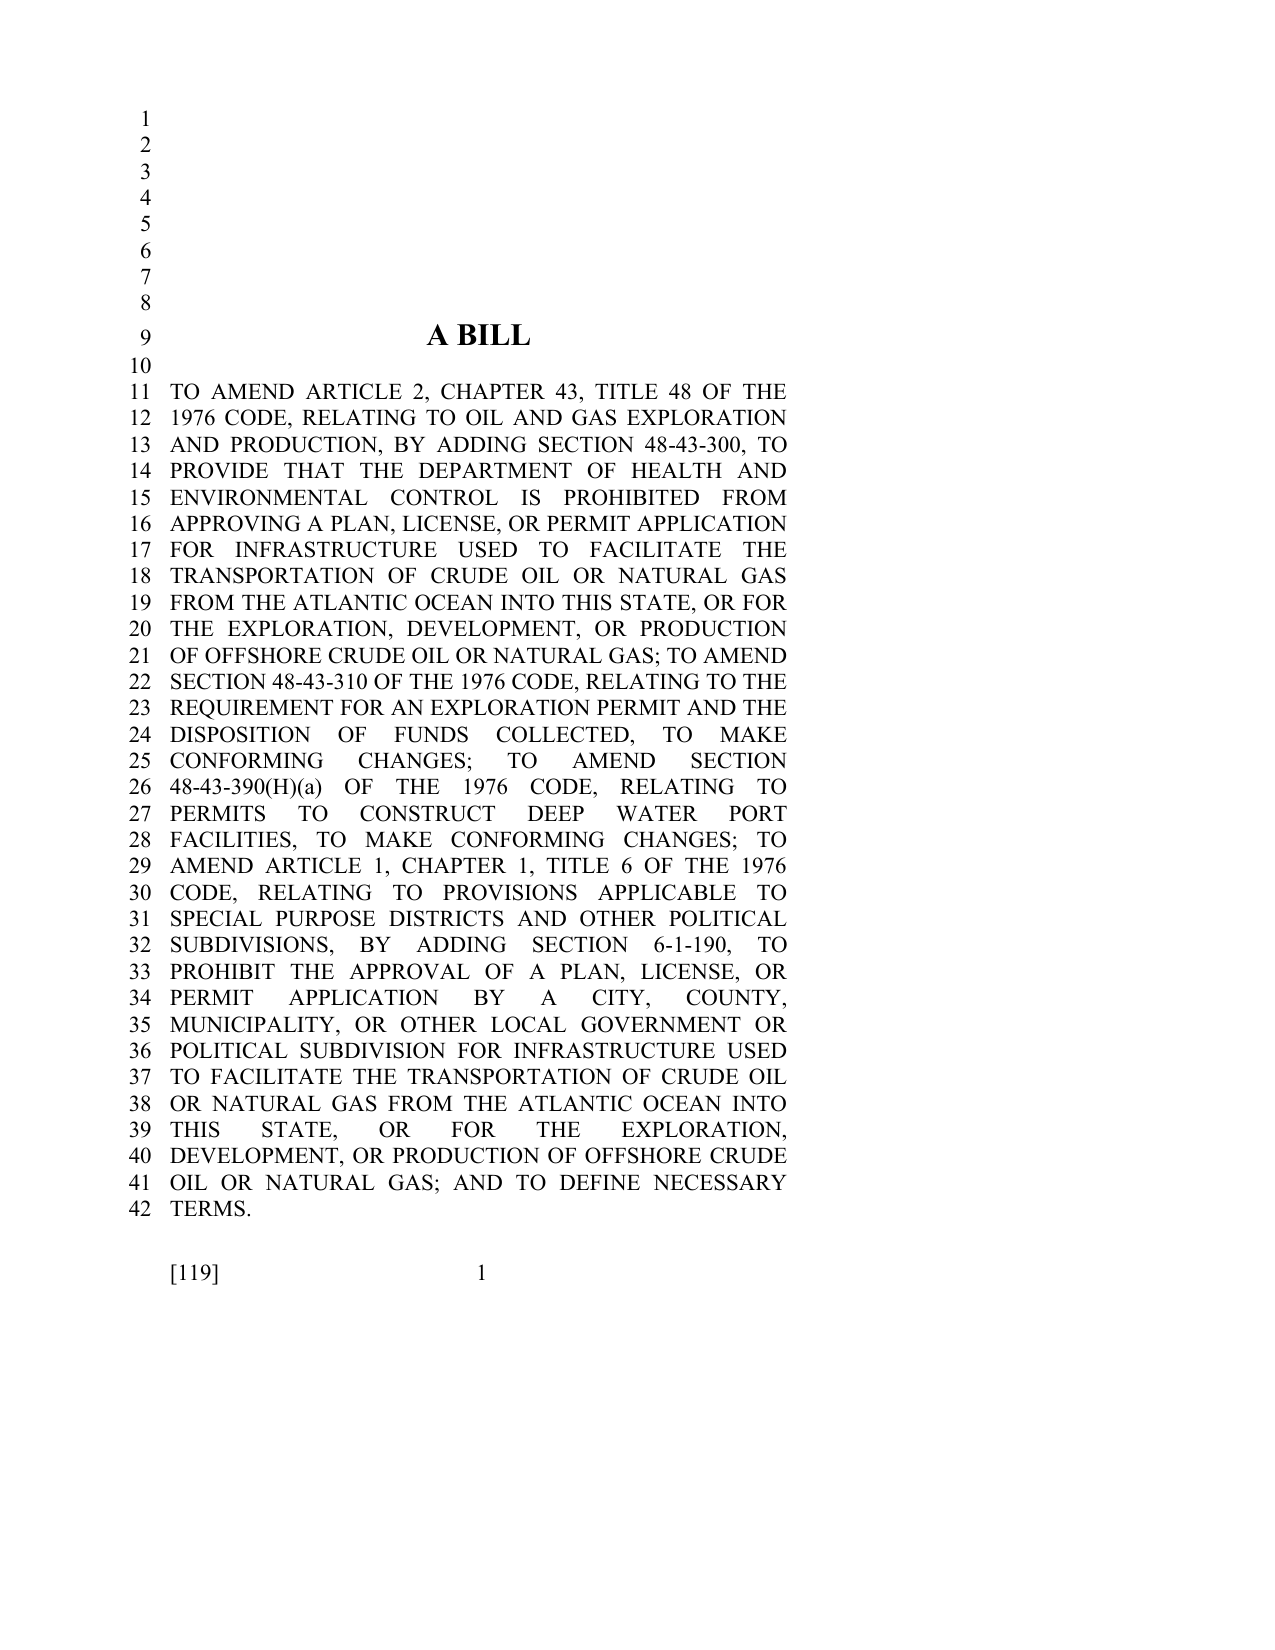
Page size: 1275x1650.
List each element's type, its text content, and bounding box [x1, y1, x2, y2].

text TO AMEND ARTICLE 2, CHAPTER 43, TITLE 48 OF THE 1976 CODE, RELATING TO OIL AND GAS EXPLORATION AND PRODUCTION, BY ADDING SECTION 48-43-300, TO PROVIDE THAT THE DEPARTMENT OF HEALTH AND ENVIRONMENTAL CONTROL IS PROHIBITED FROM APPROVING A PLAN, LICENSE, OR PERMIT APPLICATION FOR INFRASTRUCTURE USED TO FACILITATE THE TRANSPORTATION OF CRUDE OIL OR NATURAL GAS FROM THE ATLANTIC OCEAN INTO THIS STATE, OR FOR THE EXPLORATION, DEVELOPMENT, OR PRODUCTION OF OFFSHORE CRUDE OIL OR NATURAL GAS; TO AMEND SECTION 48-43-310 OF THE 1976 CODE, RELATING TO THE REQUIREMENT FOR AN EXPLORATION PERMIT AND THE DISPOSITION OF FUNDS COLLECTED, TO MAKE CONFORMING CHANGES; TO AMEND SECTION 48-43-390(H)(a) OF THE 1976 CODE, RELATING TO PERMITS TO CONSTRUCT DEEP WATER PORT FACILITIES, TO MAKE CONFORMING CHANGES; TO AMEND ARTICLE 1, CHAPTER 1, TITLE 6 OF THE 1976 CODE, RELATING TO PROVISIONS APPLICABLE TO SPECIAL PURPOSE DISTRICTS AND OTHER POLITICAL SUBDIVISIONS, BY ADDING SECTION 6-1-190, TO PROHIBIT THE APPROVAL OF A PLAN, LICENSE, OR PERMIT APPLICATION BY A CITY, COUNTY, MUNICIPALITY, OR OTHER LOCAL GOVERNMENT OR POLITICAL SUBDIVISION FOR INFRASTRUCTURE USED TO FACILITATE THE TRANSPORTATION OF CRUDE OIL OR NATURAL GAS FROM THE ATLANTIC OCEAN INTO THIS STATE, OR FOR THE EXPLORATION, DEVELOPMENT, OR PRODUCTION OF OFFSHORE CRUDE OIL OR NATURAL GAS; AND TO DEFINE NECESSARY TERMS. [169, 378, 787, 1221]
text A BILL [169, 316, 787, 352]
